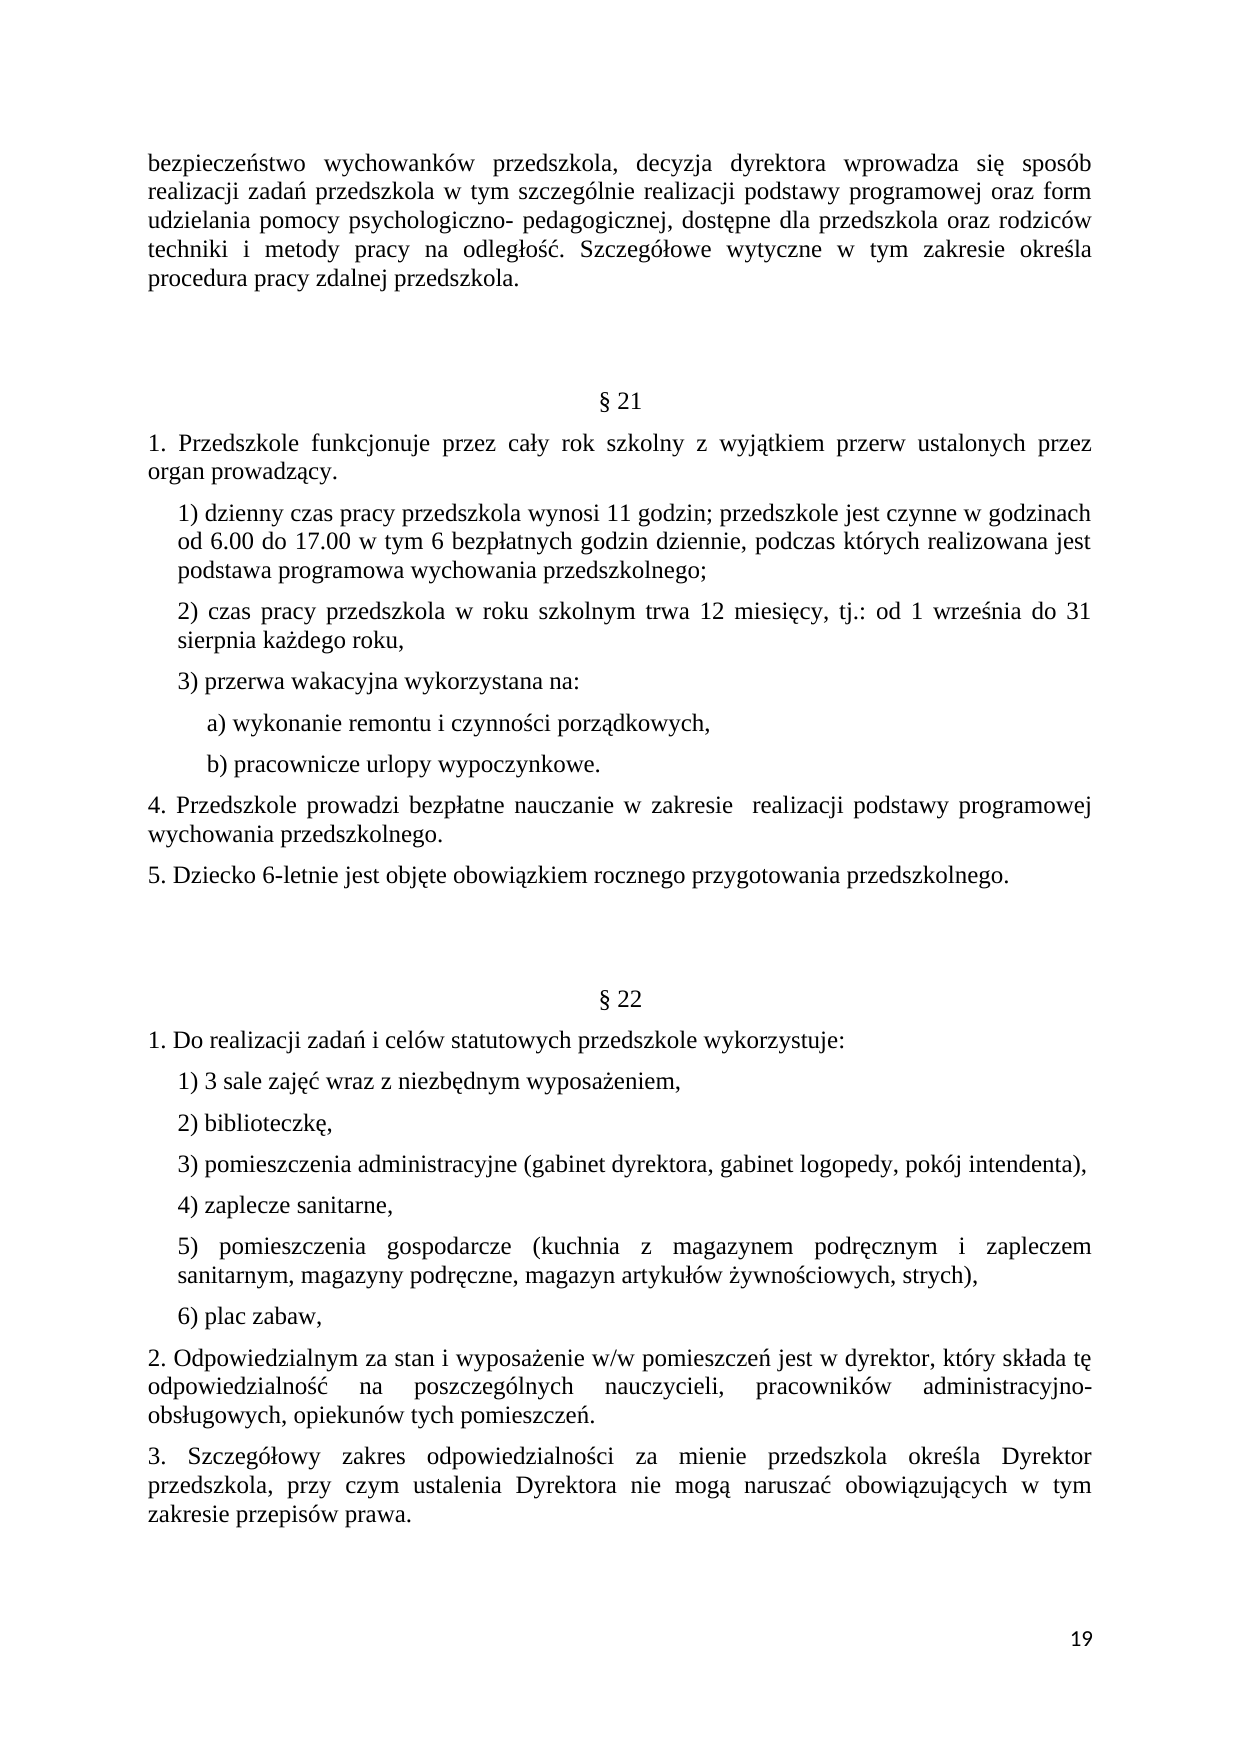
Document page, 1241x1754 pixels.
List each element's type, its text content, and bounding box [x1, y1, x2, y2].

text 1. Do realizacji zadań i celów statutowych przedszkole wykorzystuje: [148, 1025, 1093, 1054]
text 5. Dziecko 6-letnie jest objęte obowiązkiem rocznego przygotowania przedszkolnego. [148, 860, 1093, 889]
text 4) zaplecze sanitarne, [177, 1190, 1093, 1219]
text 1) dzienny czas pracy przedszkola wynosi 11 godzin; przedszkole jest czynne w godzinach od 6.00 do 17.00 w tym 6 bezpłatnych godzin dziennie, podczas których realizowana jest podstawa programowa wychowania przedszkolnego; [177, 498, 1093, 584]
text 2) czas pracy przedszkola w roku szkolnym trwa 12 miesięcy, tj.: od 1 września do 31 sierpnia każdego roku, [177, 596, 1093, 654]
text 3) przerwa wakacyjna wykorzystana na: [177, 666, 1093, 695]
text 1) 3 sale zajęć wraz z niezbędnym wyposażeniem, [177, 1066, 1093, 1095]
text § 21 [148, 386, 1093, 415]
text 3. Szczegółowy zakres odpowiedzialności za mienie przedszkola określa Dyrektor przedszkola, przy czym ustalenia Dyrektora nie mogą naruszać obowiązujących w tym zakresie przepisów prawa. [148, 1441, 1093, 1528]
text 1. Przedszkole funkcjonuje przez cały rok szkolny z wyjątkiem przerw ustalonych przez organ prowadzący. [148, 428, 1093, 485]
text 2) biblioteczkę, [177, 1108, 1093, 1136]
text b) pracownicze urlopy wypoczynkowe. [207, 749, 1093, 778]
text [148, 148, 1093, 291]
text 3) pomieszczenia administracyjne (gabinet dyrektora, gabinet logopedy, pokój intendenta), [177, 1149, 1093, 1178]
text a) wykonanie remontu i czynności porządkowych, [207, 708, 1093, 736]
text 2. Odpowiedzialnym za stan i wyposażenie w/w pomieszczeń jest w dyrektor, który składa tę odpowiedzialność na poszczególnych nauczycieli, pracowników administracyjno-obsługowych, opiekunów tych pomieszczeń. [148, 1343, 1093, 1429]
text 6) plac zabaw, [177, 1301, 1093, 1330]
text 4. Przedszkole prowadzi bezpłatne nauczanie w zakresie realizacji podstawy programowej wychowania przedszkolnego. [148, 790, 1093, 848]
text 5) pomieszczenia gospodarcze (kuchnia z magazynem podręcznym i zapleczem sanitarnym, magazyny podręczne, magazyn artykułów żywnościowych, strych), [177, 1231, 1093, 1289]
text § 22 [148, 984, 1093, 1013]
